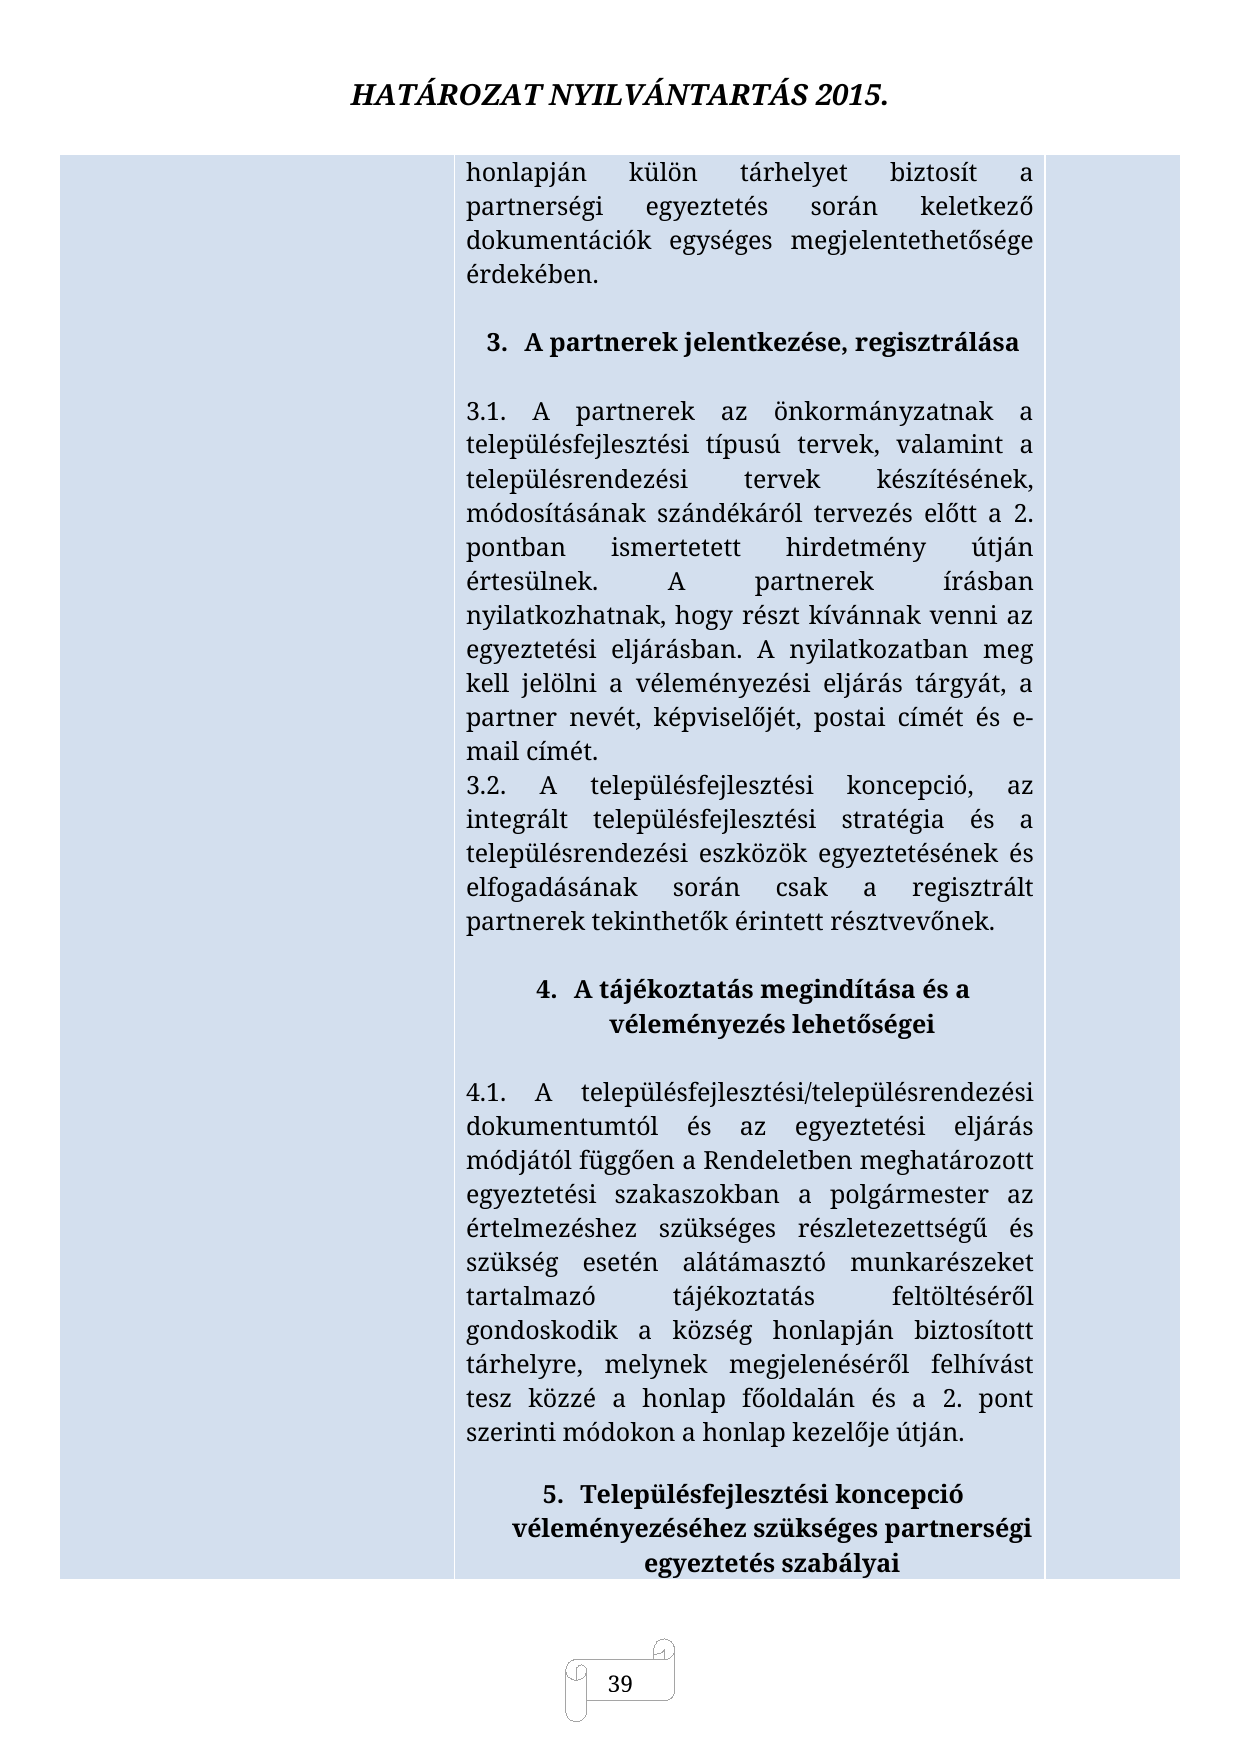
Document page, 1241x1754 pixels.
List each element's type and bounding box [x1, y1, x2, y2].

table_cell [455, 155, 1044, 1579]
table_cell [60, 155, 454, 1579]
table_cell [1046, 155, 1180, 1579]
